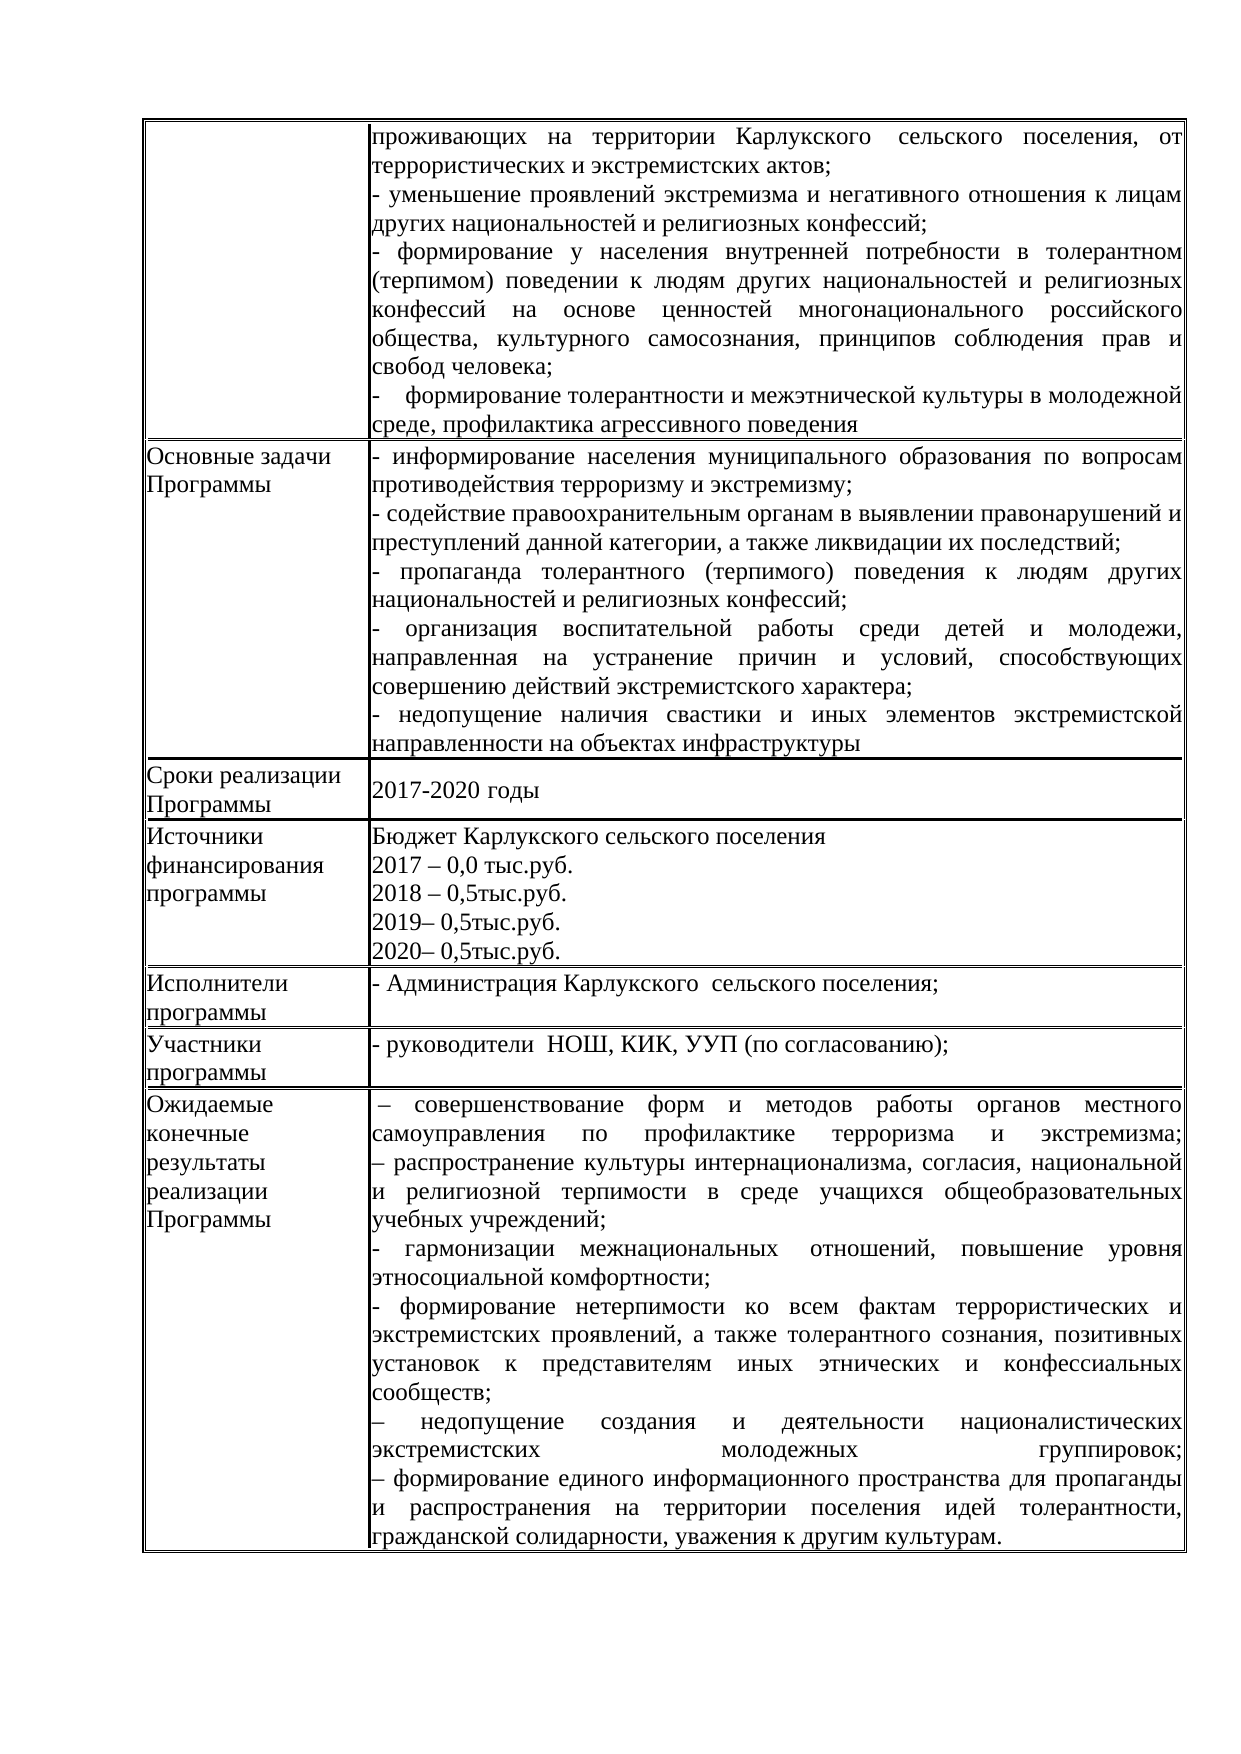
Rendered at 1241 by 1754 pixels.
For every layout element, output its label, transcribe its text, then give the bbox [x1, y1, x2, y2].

table_cell 2017-2020 годы [371, 757, 1184, 818]
table_cell Основные задачи Программы [144, 438, 369, 757]
table_cell Исполнители программы [144, 965, 369, 1026]
table_cell Ожидаемые конечные результаты реализации Программы [146, 1086, 369, 1549]
table_cell – совершенствование форм и методов работы органов местного самоуправления по профилактике терроризма и экстремизма; – распространение культуры интернационализма, согласия, национальной и религиозной терпимости в среде учащихся общеобразовательных учебных учреждений; - гармонизации межнациональных отношений, повышение уровня этносоциальной комфортности; - формирование нетерпимости ко всем фактам террористических и экстремистских проявлений, а также толерантного сознания, позитивных установок к представителям иных этнических и конфессиальных сообществ; – недопущение создания и деятельности националистических экстремистских молодежных группировок; – формирование единого информационного пространства для пропаганды и распространения на территории поселения идей толерантности, гражданской солидарности, уважения к другим культурам. [369, 1086, 1184, 1549]
table_cell - информирование населения муниципального образования по вопросам противодействия терроризму и экстремизму; - содействие правоохранительным органам в выявлении правонарушений и преступлений данной категории, а также ликвидации их последствий; - пропаганда толерантного (терпимого) поведения к людям других национальностей и религиозных конфессий; - организация воспитательной работы среди детей и молодежи, направленная на устранение причин и условий, способствующих совершению действий экстремистского характера; - недопущение наличия свастики и иных элементов экстремистской направленности на объектах инфраструктуры [369, 438, 1185, 757]
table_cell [146, 122, 369, 438]
table_cell - Администрация Карлукского сельского поселения; [369, 965, 1185, 1026]
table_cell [369, 122, 1184, 438]
table_cell Источники финансирования программы [144, 818, 368, 965]
table_cell - руководители НОШ, КИК, УУП (по согласованию); [369, 1026, 1185, 1086]
table_cell Бюджет Карлукского сельского поселения 2017 – 0,0 тыс.руб. 2018 – 0,5тыс.руб. 2019– 0,5тыс.руб. 2020– 0,5тыс.руб. [371, 818, 1185, 965]
table_cell Сроки реализации Программы [146, 757, 368, 818]
table_cell Участники программы [144, 1026, 369, 1086]
